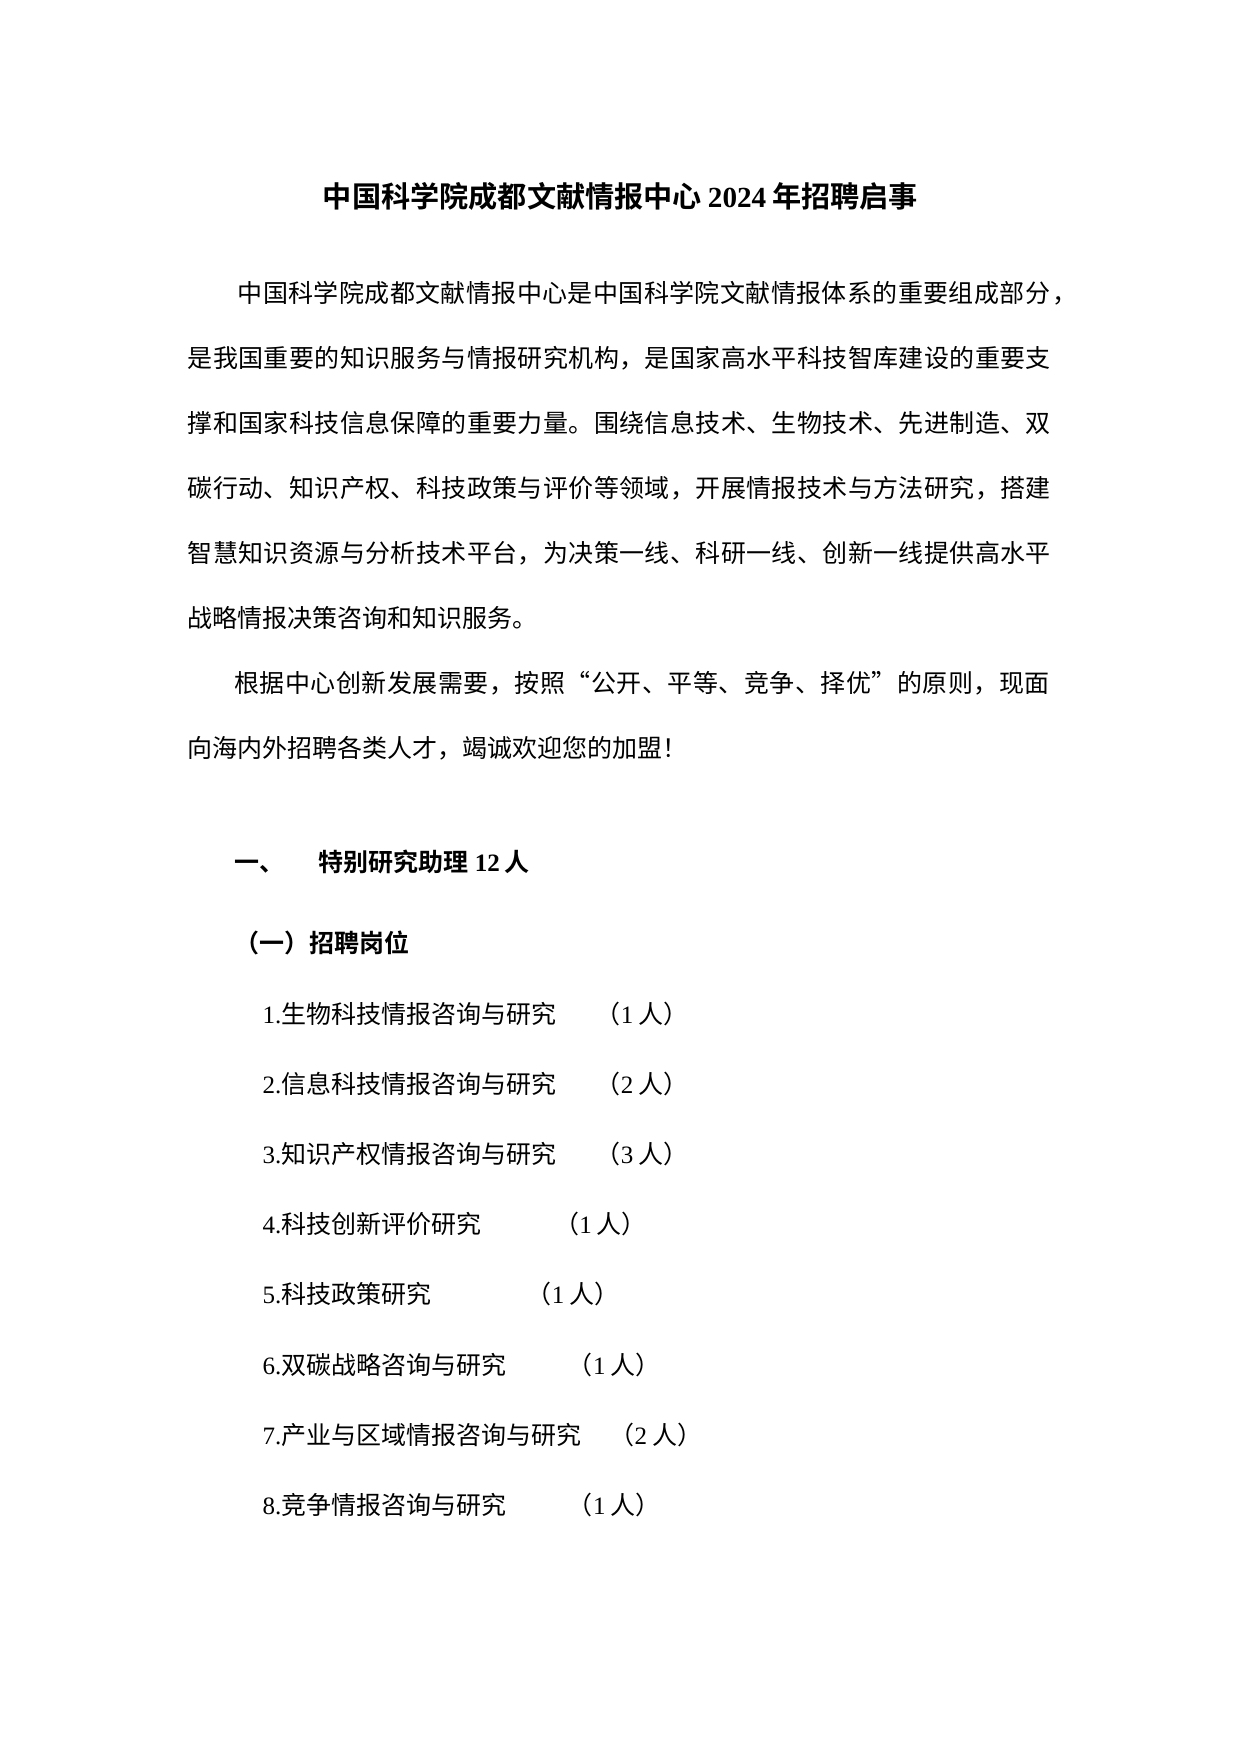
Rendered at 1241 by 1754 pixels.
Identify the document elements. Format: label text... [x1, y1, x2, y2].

text 7.产业与区域情报咨询与研究 （2人） [187, 1401, 1053, 1466]
text 中国科学院成都文献情报中心是中国科学院文献情报体系的重要组成部分，是我国重要的知识服务与情报研究机构，是国家高水平科技智库建设的重要支撑和国家科技信息保障的重要力量。围绕信息技术、生物技术、先进制造、双碳行动、知识产权、科技政策与评价等领域，开展情报技术与方法研究，搭建智慧知识资源与分析技术平台，为决策一线、科研一线、创新一线提供高水平战略情报决策咨询和知识服务。 [187, 259, 1053, 649]
text 6.双碳战略咨询与研究 （1人） [187, 1331, 1053, 1396]
text 3.知识产权情报咨询与研究 （3人） [187, 1120, 1053, 1185]
text 中国科学院成都文献情报中心2024年招聘启事 [187, 162, 1053, 227]
text 根据中心创新发展需要，按照“公开、平等、竞争、择优”的原则，现面向海内外招聘各类人才，竭诚欢迎您的加盟！ [187, 649, 1053, 779]
text 8.竞争情报咨询与研究 （1人） [187, 1471, 1053, 1536]
text 4.科技创新评价研究 （1人） [187, 1190, 1053, 1255]
text 1.生物科技情报咨询与研究 （1人） [187, 980, 1053, 1045]
text （一）招聘岗位 [234, 909, 1053, 974]
list 特别研究助理 12人 [234, 828, 1053, 893]
text 2.信息科技情报咨询与研究 （2人） [187, 1050, 1053, 1115]
text 5.科技政策研究 （1人） [187, 1261, 1053, 1326]
